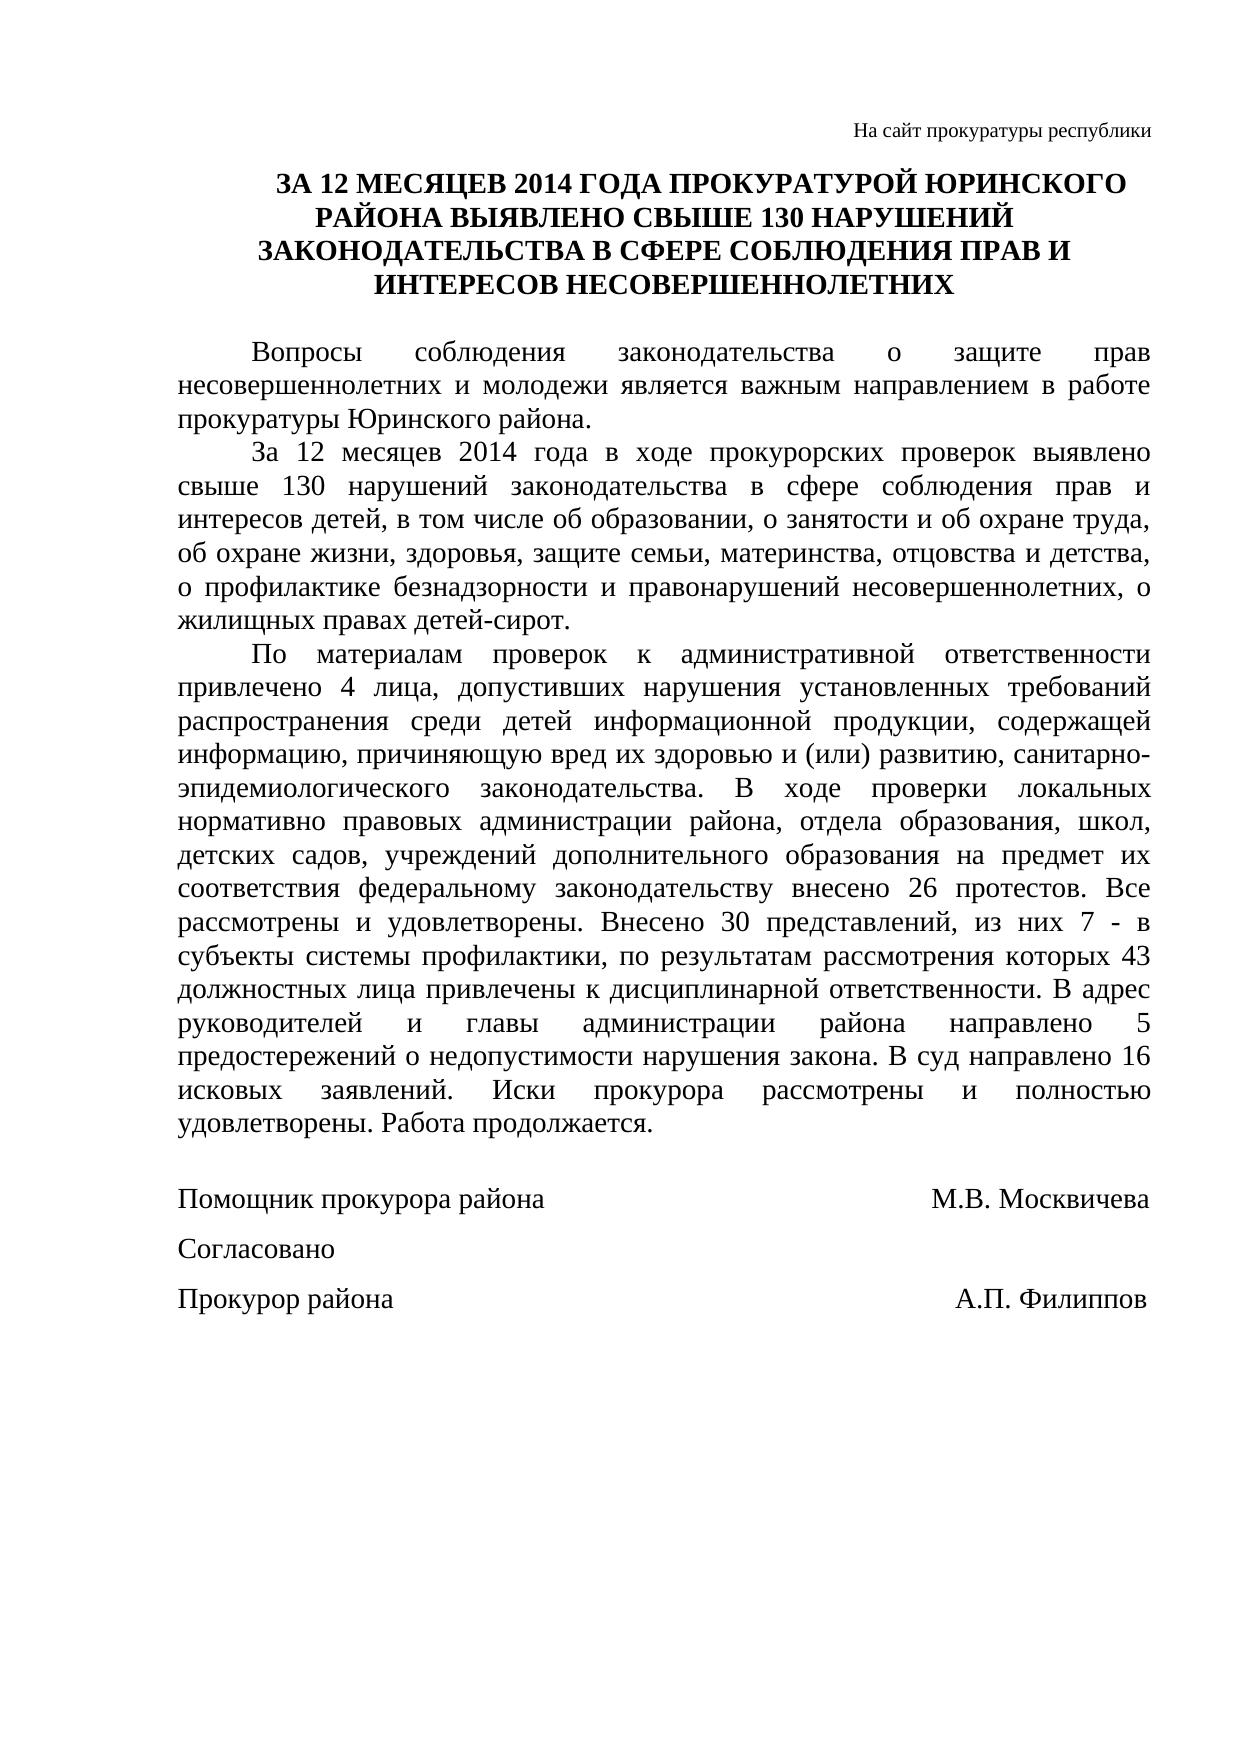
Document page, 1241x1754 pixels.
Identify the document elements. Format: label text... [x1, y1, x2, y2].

text ЗА 12 МЕСЯЦЕВ 2014 ГОДА ПРОКУРАТУРОЙ ЮРИНСКОГО РАЙОНА ВЫЯВЛЕНО СВЫШЕ 130 НАРУШЕНИЙ ЗАКОНОДАТЕЛЬСТВА В СФЕРЕ СОБЛЮДЕНИЯ ПРАВ И ИНТЕРЕСОВ НЕСОВЕРШЕННОЛЕТНИХ [177, 166, 1152, 300]
text Помощник прокурора района М.В. Москвичева [177, 1189, 1152, 1214]
text На сайт прокуратуры республики [177, 118, 1152, 142]
text Вопросы соблюдения законодательства о защите прав несовершеннолетних и молодежи является важным направлением в работе прокуратуры Юринского района. [177, 334, 1152, 434]
text За 12 месяцев 2014 года в ходе прокурорских проверок выявлено свыше 130 нарушений законодательства в сфере соблюдения прав и интересов детей, в том числе об образовании, о занятости и об охране труда, об охране жизни, здоровья, защите семьи, материнства, отцовства и детства, о профилактике безнадзорности и правонарушений несовершеннолетних, о жилищных правах детей-сирот. [177, 434, 1152, 636]
text Согласовано [177, 1239, 1152, 1264]
text Прокурор района А.П. Филиппов [177, 1289, 1152, 1314]
text По материалам проверок к административной ответственности привлечено 4 лица, допустивших нарушения установленных требований распространения среди детей информационной продукции, содержащей информацию, причиняющую вред их здоровью и (или) развитию, санитарно-эпидемиологического законодательства. В ходе проверки локальных нормативно правовых администрации района, отдела образования, школ, детских садов, учреждений дополнительного образования на предмет их соответствия федеральному законодательству внесено 26 протестов. Все рассмотрены и удовлетворены. Внесено 30 представлений, из них 7 - в субъекты системы профилактики, по результатам рассмотрения которых 43 должностных лица привлечены к дисциплинарной ответственности. В адрес руководителей и главы администрации района направлено 5 предостережений о недопустимости нарушения закона. В суд направлено 16 исковых заявлений. Иски прокурора рассмотрены и полностью удовлетворены. Работа продолжается. [177, 636, 1152, 1139]
